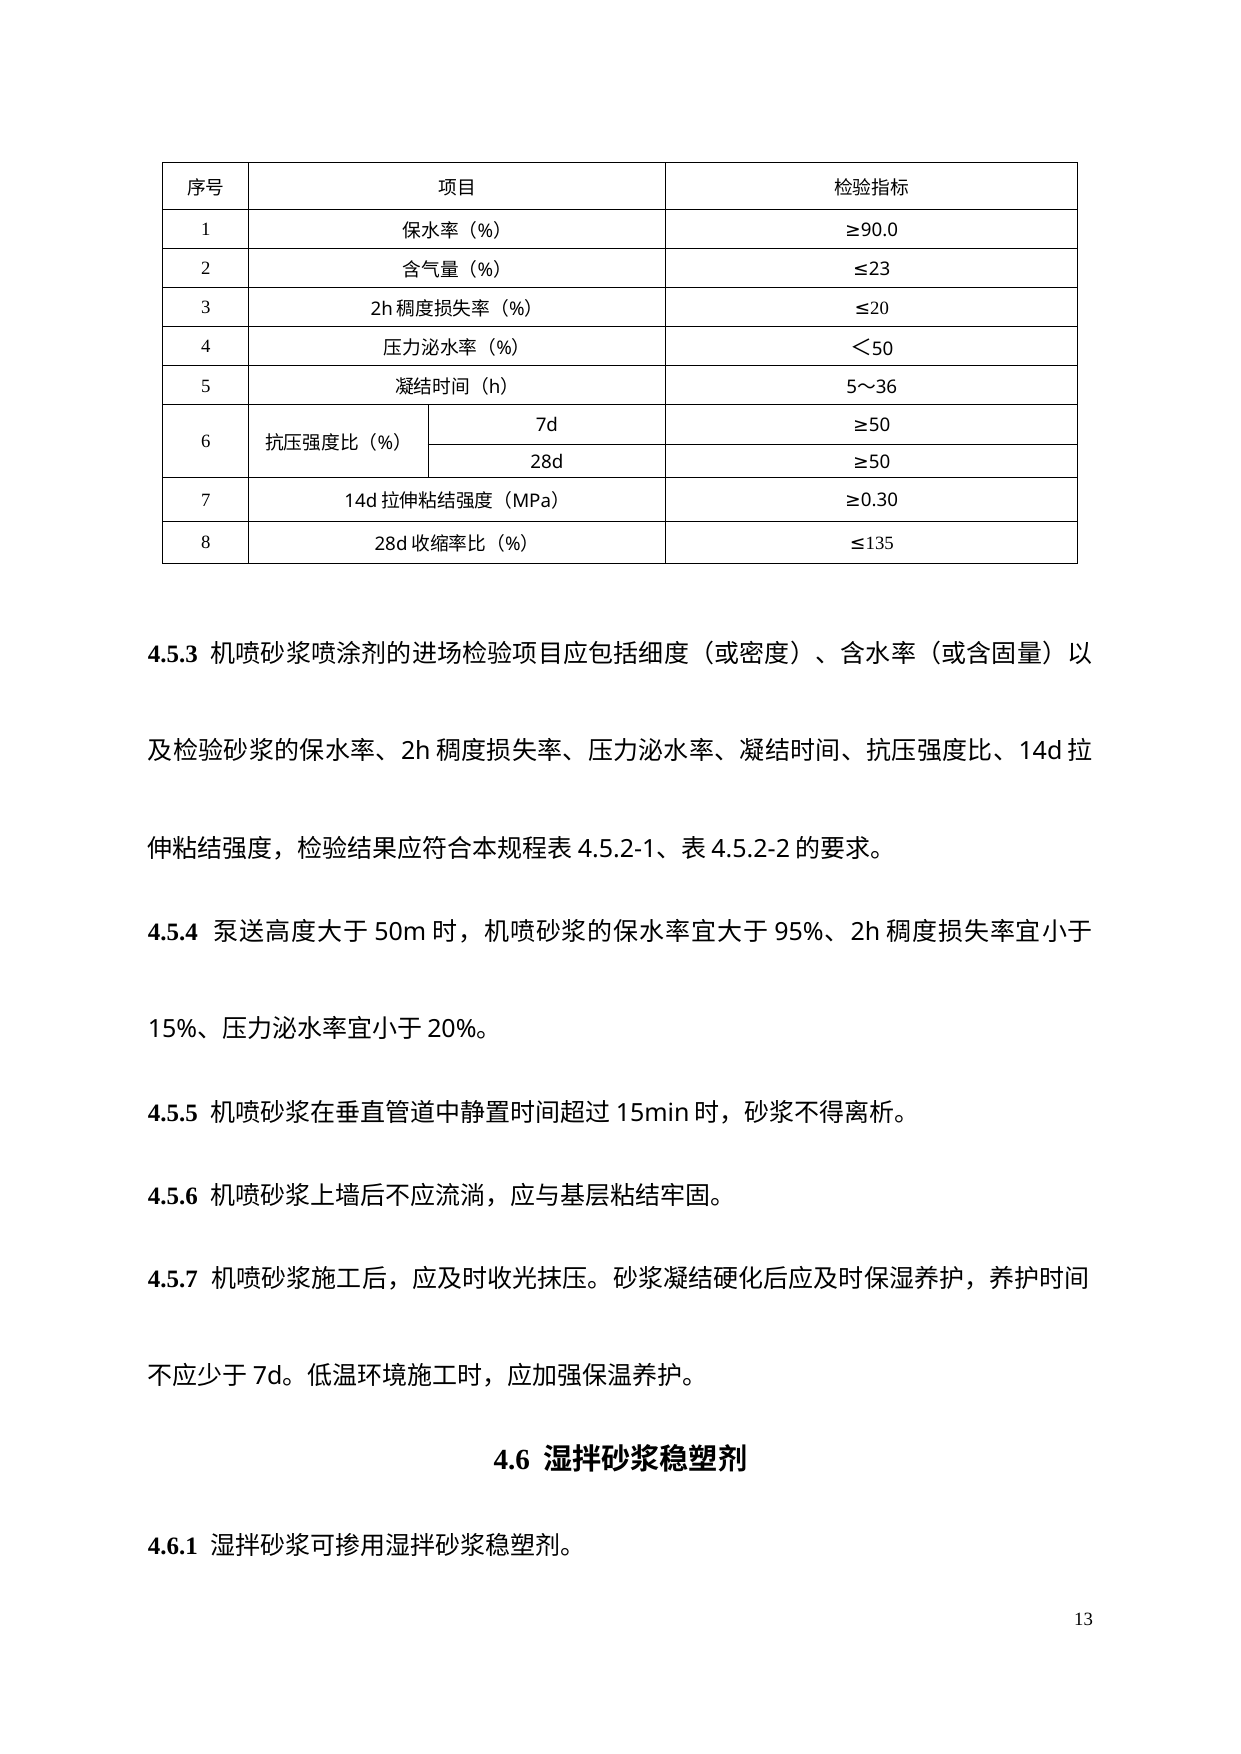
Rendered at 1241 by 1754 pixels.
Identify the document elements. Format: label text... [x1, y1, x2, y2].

table_header 检验指标 [666, 163, 1077, 209]
table_cell 4 [163, 327, 248, 365]
table_cell ≥90.0 [666, 210, 1077, 248]
table_cell 压力泌水率（%） [249, 327, 665, 365]
table_header 项目 [249, 163, 665, 209]
text 4.5.5 机喷砂浆在垂直管道中静置时间超过15min时，砂浆不得离析。 [148, 1078, 1093, 1143]
table_cell 2 [163, 249, 248, 287]
subtitle 4.6 湿拌砂浆稳塑剂 [148, 1424, 1093, 1489]
table_cell 28d [429, 445, 665, 477]
table_cell 6 [163, 405, 248, 477]
table_cell ≥50 [666, 405, 1077, 443]
table_cell 14d拉伸粘结强度（MPa） [249, 478, 665, 521]
table_cell 抗压强度比（%） [249, 405, 428, 477]
table_cell 5 [163, 366, 248, 404]
text 4.5.7 机喷砂浆施工后，应及时收光抹压。砂浆凝结硬化后应及时保湿养护，养护时间不应少于7d。低温环境施工时，应加强保温养护。 [148, 1244, 1093, 1406]
table_cell ≤23 [666, 249, 1077, 287]
table_cell 1 [163, 210, 248, 248]
table_cell 7 [163, 478, 248, 521]
text 4.5.6 机喷砂浆上墙后不应流淌，应与基层粘结牢固。 [148, 1161, 1093, 1226]
text 4.5.4 泵送高度大于50m时，机喷砂浆的保水率宜大于95%、2h稠度损失率宜小于15%、压力泌水率宜小于20%。 [148, 897, 1093, 1059]
text 4.6.1 湿拌砂浆可掺用湿拌砂浆稳塑剂。 [148, 1511, 1093, 1576]
table_cell ≤20 [666, 288, 1077, 326]
table_cell 凝结时间（h） [249, 366, 665, 404]
table_cell 28d收缩率比（%） [249, 522, 665, 563]
table_cell 8 [163, 522, 248, 563]
table_cell 5～36 [666, 366, 1077, 404]
table_cell ≥50 [666, 445, 1077, 477]
table_cell 保水率（%） [249, 210, 665, 248]
table_cell 7d [429, 405, 665, 443]
table_cell ＜50 [666, 327, 1077, 365]
text 4.5.3 机喷砂浆喷涂剂的进场检验项目应包括细度（或密度）、含水率（或含固量）以及检验砂浆的保水率、2h稠度损失率、压力泌水率、凝结时间、抗压强度比、14d拉伸粘结强度，检验结果应符合本规程表4.5.2-1、表4.5.2-2的要求。 [148, 619, 1093, 879]
table_cell 含气量（%） [249, 249, 665, 287]
table_cell 2h稠度损失率（%） [249, 288, 665, 326]
table_cell ≤135 [666, 522, 1077, 563]
table_header 序号 [163, 163, 248, 209]
table_cell ≥0.30 [666, 478, 1077, 521]
table_cell 3 [163, 288, 248, 326]
